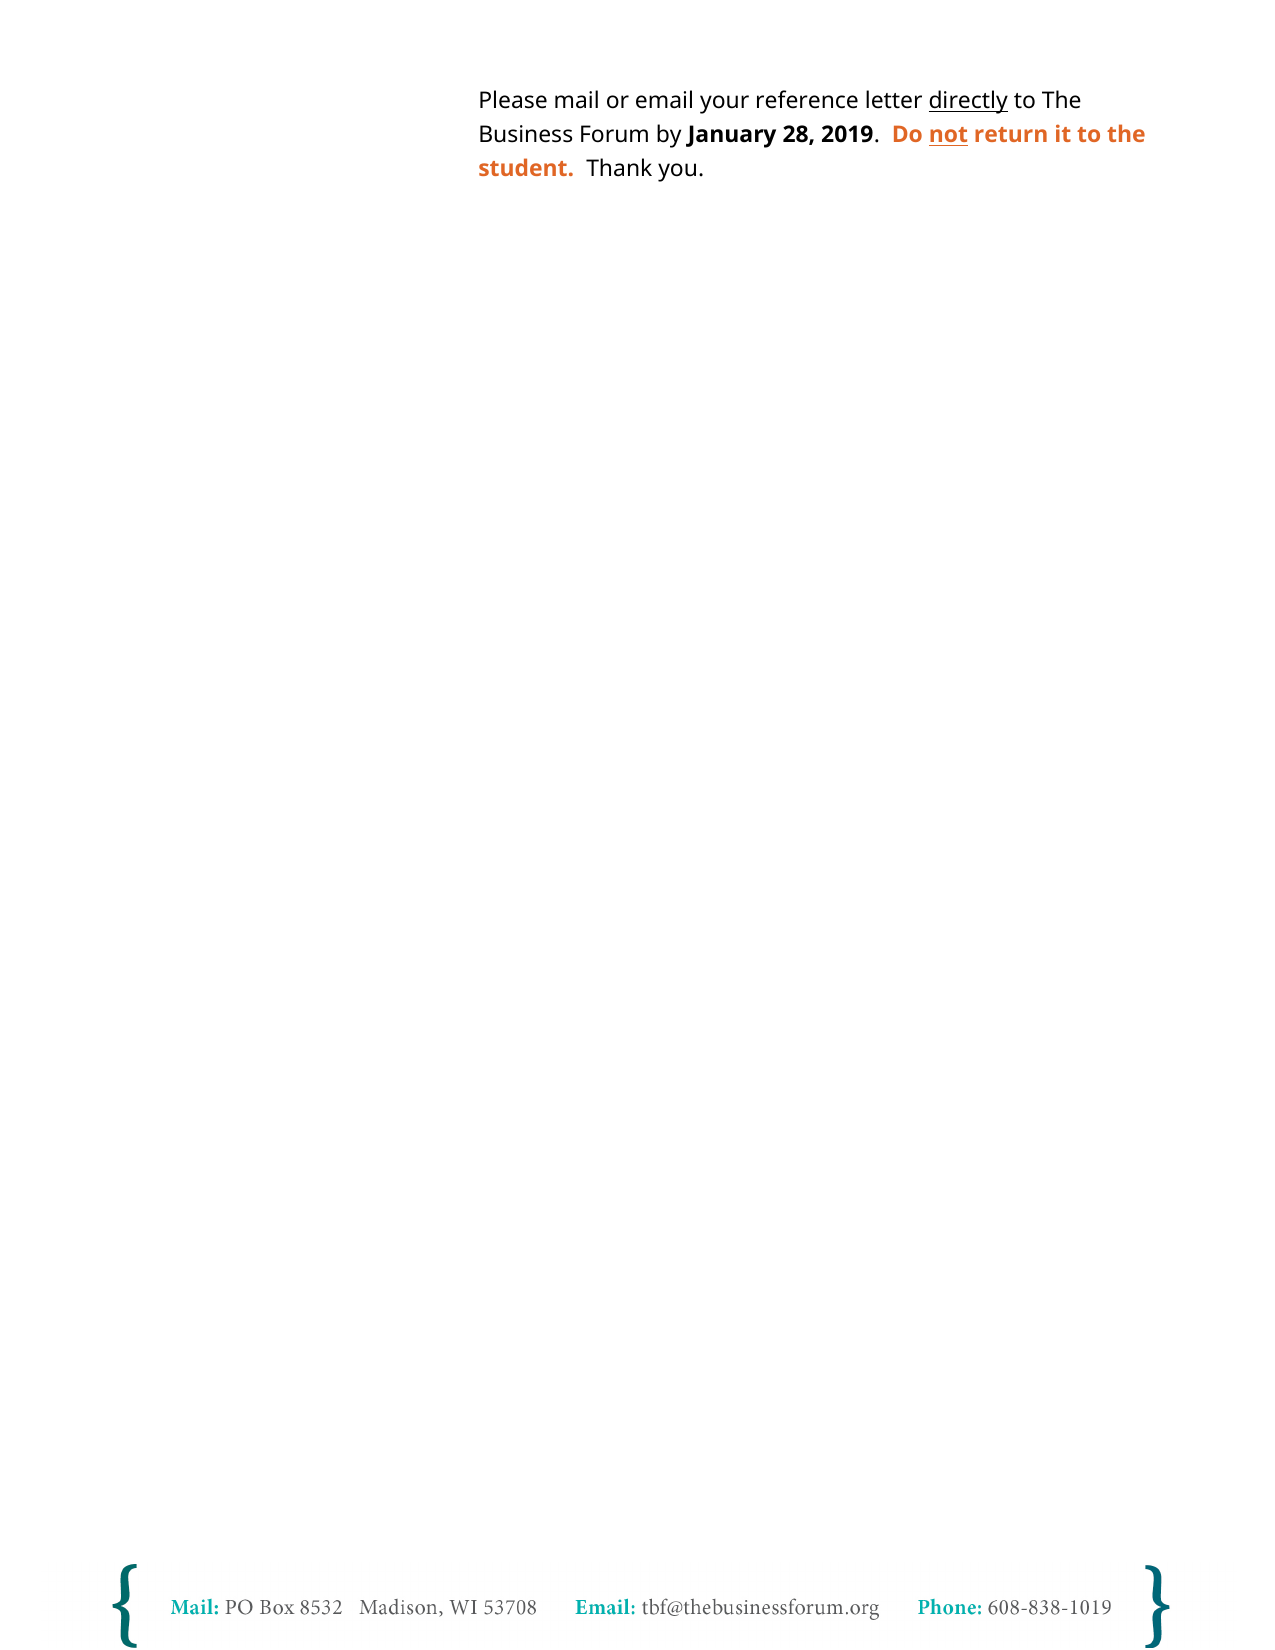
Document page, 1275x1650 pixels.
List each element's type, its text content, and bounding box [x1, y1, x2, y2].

picture [40, 1562, 1237, 1648]
text Please mail or email your reference letter directly to The Business Forum by January 28, 2019. Do not return it to the student. Thank you. [478, 84, 1172, 183]
